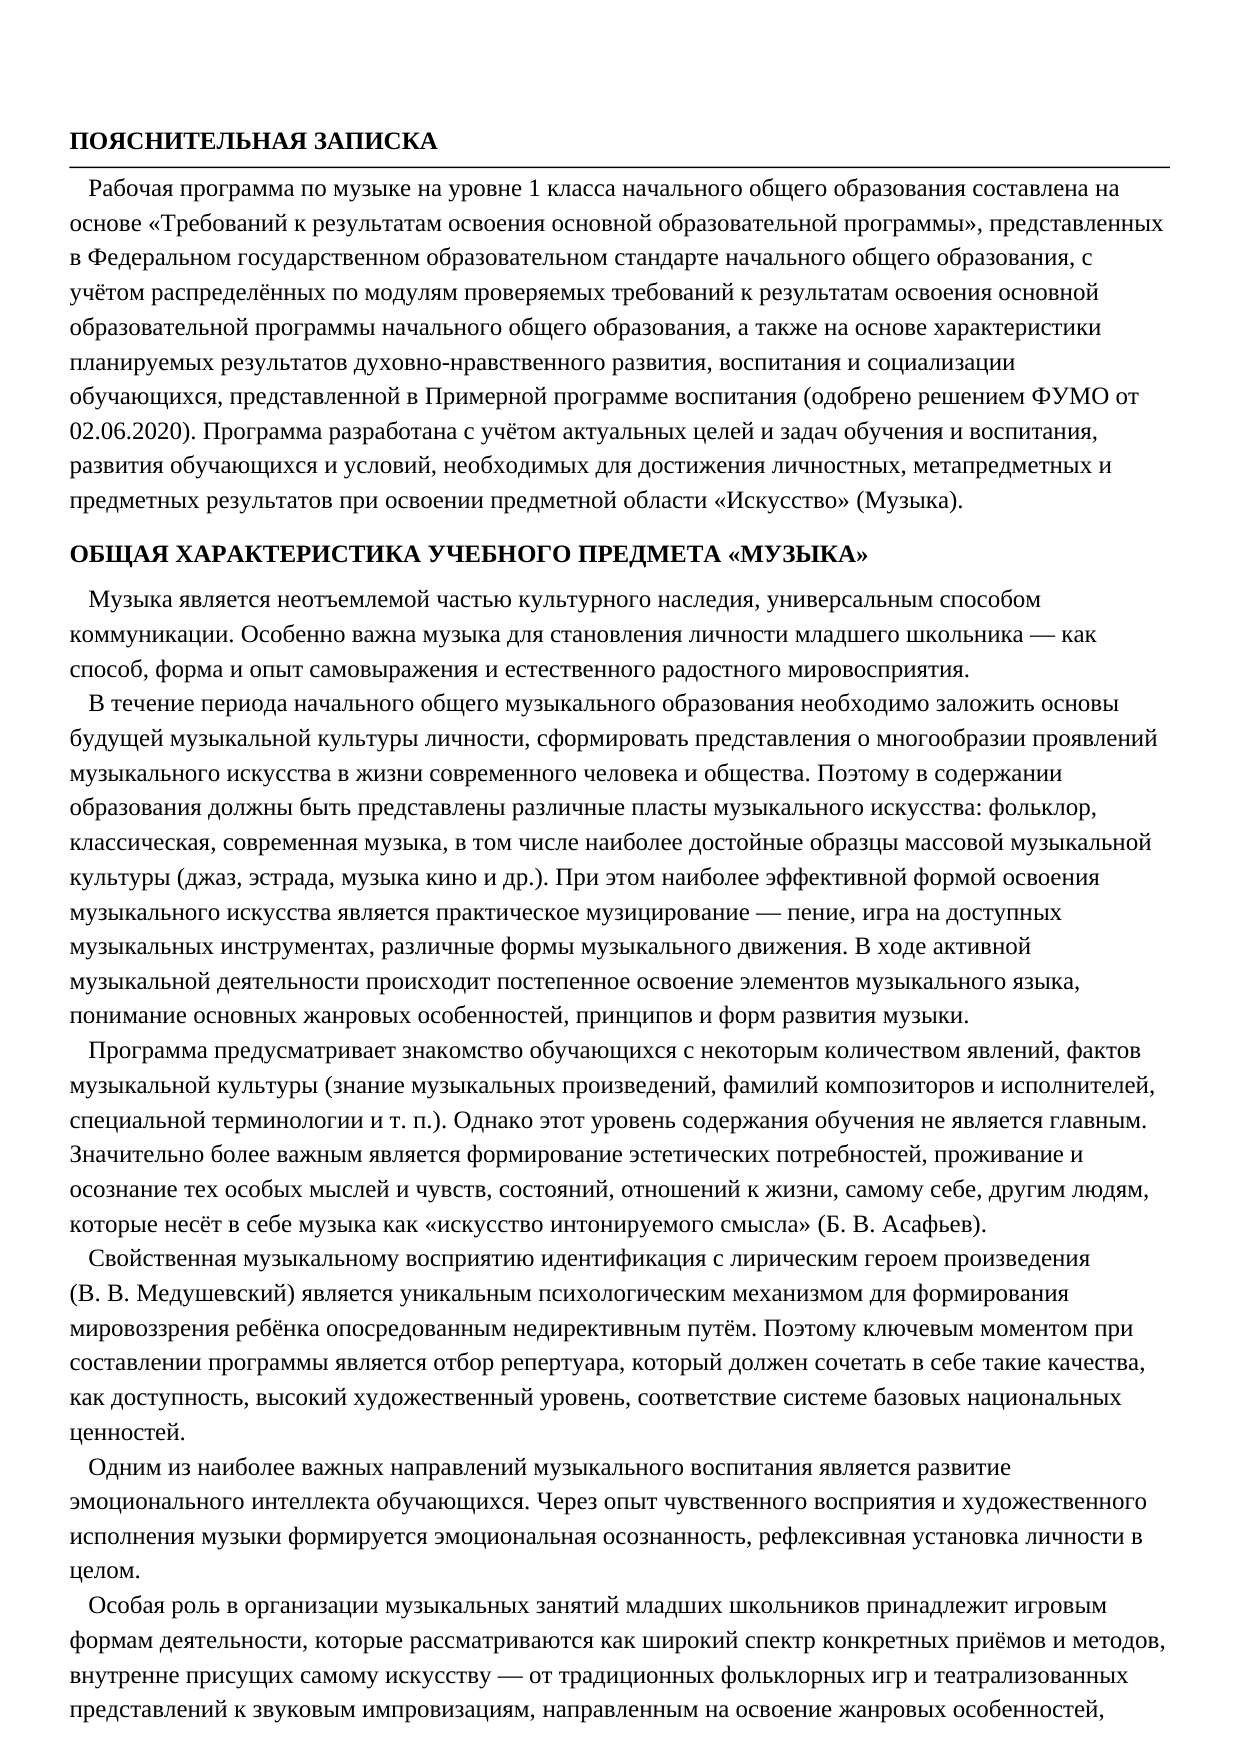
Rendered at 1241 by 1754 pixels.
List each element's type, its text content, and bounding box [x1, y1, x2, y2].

subtitle ПОЯСНИТЕЛЬНАЯ ЗАПИСКА [69, 126, 1182, 154]
subtitle ОБЩАЯ ХАРАКТЕРИСТИКА УЧЕБНОГО ПРЕДМЕТА «МУЗЫКА» [69, 539, 1182, 568]
text Программа предусматривает знакомство обучающихся с некоторым количеством явлений, фактов музыкальной культуры (знание музыкальных произведений, фамилий композиторов и исполнителей, специальной терминологии и т. п.). Однако этот уровень содержания обучения не является главным. Значительно более важным является формирование эстетических потребностей, проживание и осознание тех особых мыслей и чувств, состояний, отношений к жизни, самому себе, другим людям, которые несёт в себе музыка как «искусство интонируемого смысла» (Б. В. Асафьев). [69, 1035, 1158, 1237]
text В течение периода начального общего музыкального образования необходимо заложить основы будущей музыкальной культуры личности, сформировать представления о многообразии проявлений музыкального искусства в жизни современного человека и общества. Поэтому в содержании образования должны быть представлены различные пласты музыкального искусства: фольклор, классическая, современная музыка, в том числе наиболее достойные образцы массовой музыкальной культуры (джаз, эстрада, музыка кино и др.). При этом наиболее эффективной формой освоения музыкального искусства является практическое музицирование — пение, игра на доступных музыкальных инструментах, различные формы музыкального движения. В ходе активной музыкальной деятельности происходит постепенное освоение элементов музыкального языка, понимание основных жанровых особенностей, принципов и форм развития музыки. [69, 688, 1161, 1029]
text Рабочая программа по музыке на уровне 1 класса начального общего образования составлена на основе «Требований к результатам освоения основной образовательной программы», представленных в Федеральном государственном образовательном стандарте начального общего образования, с учётом распределённых по модулям проверяемых требований к результатам освоения основной образовательной программы начального общего образования, а также на основе характеристики планируемых результатов духовно-нравственного развития, воспитания и социализации обучающихся, представленной в Примерной программе воспитания (одобрено решением ФУМО от 02.06.2020). Программа разработана с учётом актуальных целей и задач обучения и воспитания, развития обучающихся и условий, необходимых для достижения личностных, метапредметных и предметных результатов при освоении предметной области «Искусство» (Музыка). [69, 173, 1167, 514]
text Особая роль в организации музыкальных занятий младших школьников принадлежит игровым формам деятельности, которые рассматриваются как широкий спектр конкретных приёмов и методов, внутренне присущих самому искусству — от традиционных фольклорных игр и театрализованных представлений к звуковым импровизациям, направленным на освоение жанровых особенностей, [69, 1590, 1182, 1723]
text Одним из наиболее важных направлений музыкального воспитания является развитие эмоционального интеллекта обучающихся. Через опыт чувственного восприятия и художественного исполнения музыки формируется эмоциональная осознанность, рефлексивная установка личности в целом. [69, 1452, 1182, 1584]
text мировоззрения ребёнка опосредованным недирективным путём. Поэтому ключевым моментом при составлении программы является отбор репертуара, который должен сочетать в себе такие качества, как доступность, высокий художественный уровень, соответствие системе базовых национальных ценностей. [69, 1313, 1167, 1446]
text Свойственная музыкальному восприятию идентификация с лирическим героем произведения (В. В. Медушевский) является уникальным психологическим механизмом для формирования [69, 1243, 1093, 1307]
text Музыка является неотъемлемой частью культурного наследия, универсальным способом коммуникации. Особенно важна музыка для становления личности младшего школьника — как способ, форма и опыт самовыражения и естественного радостного мировосприятия. [69, 584, 1100, 682]
